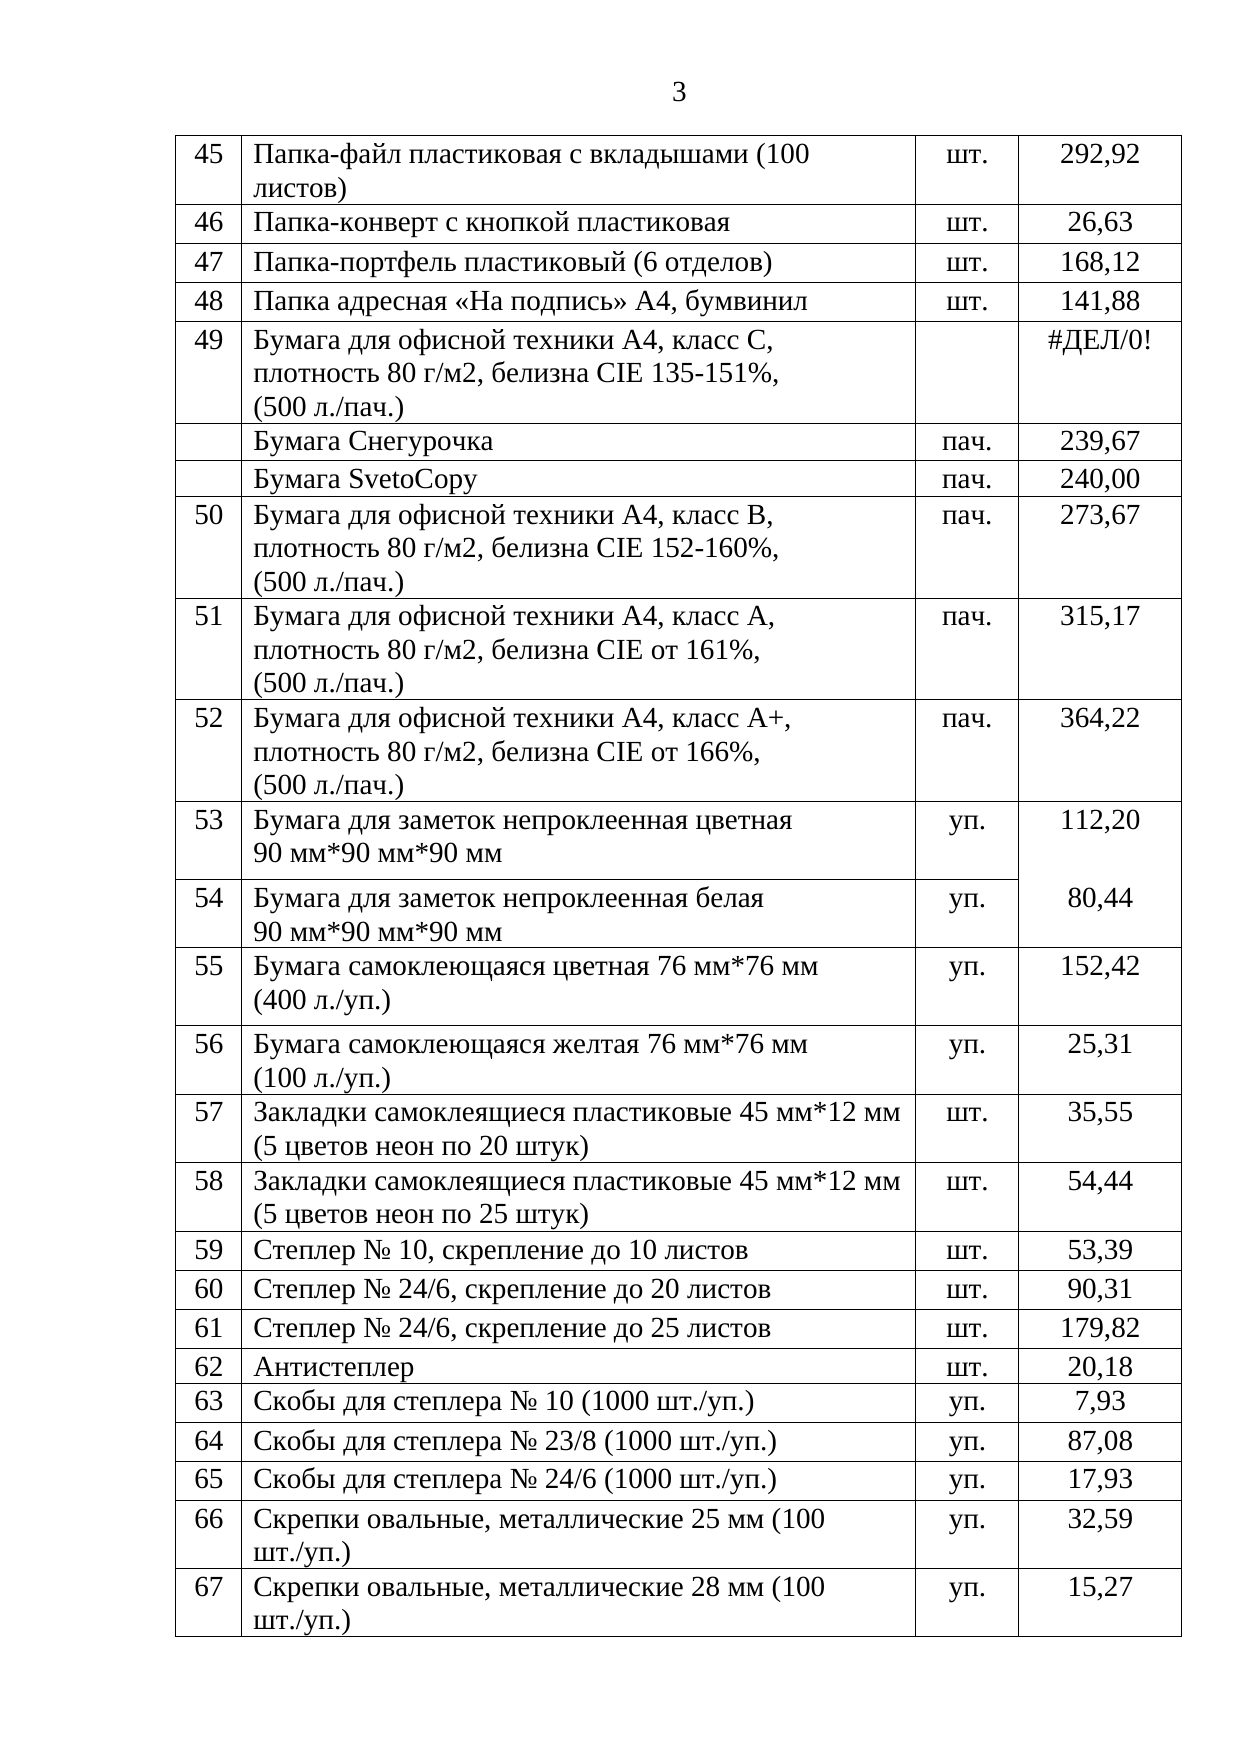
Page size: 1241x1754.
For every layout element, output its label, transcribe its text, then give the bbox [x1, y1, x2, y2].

table_cell уп. [916, 948, 1018, 1025]
table_cell шт. [916, 1163, 1018, 1231]
table_cell 32,59 [1019, 1501, 1181, 1568]
table_cell уп. [916, 880, 1018, 947]
table_cell пач. [916, 497, 1018, 597]
table_cell Скобы для степлера № 24/6 (1000 шт./уп.) [242, 1462, 915, 1500]
table_cell [176, 424, 241, 460]
table_cell 53 [176, 802, 241, 879]
table_cell 141,88 [1019, 283, 1181, 321]
table_cell Скобы для степлера № 10 (1000 шт./уп.) [242, 1384, 915, 1422]
table_cell Скобы для степлера № 23/8 (1000 шт./уп.) [242, 1423, 915, 1461]
table_cell 80,44 [1019, 879, 1181, 947]
table_cell 7,93 [1019, 1384, 1181, 1422]
table_cell 239,67 [1019, 424, 1181, 460]
table_cell 54 [176, 880, 241, 947]
table_cell уп. [916, 1384, 1018, 1422]
table_cell шт. [916, 1232, 1018, 1270]
table_cell Папка-портфель пластиковый (6 отделов) [242, 244, 915, 282]
table_cell 65 [176, 1462, 241, 1500]
table_cell 15,27 [1019, 1569, 1181, 1636]
table_cell 292,92 [1019, 136, 1181, 203]
table_cell уп. [916, 1501, 1018, 1568]
table_cell Закладки самоклеящиеся пластиковые 45 мм*12 мм (5 цветов неон по 20 штук) [242, 1095, 915, 1162]
table_cell 25,31 [1019, 1026, 1181, 1093]
table_cell пач. [916, 424, 1018, 460]
table_cell 315,17 [1019, 599, 1181, 699]
table_cell уп. [916, 1462, 1018, 1500]
table_cell 90,31 [1019, 1271, 1181, 1309]
table_cell 240,00 [1019, 461, 1181, 496]
table_cell пач. [916, 700, 1018, 801]
table_cell 45 [176, 136, 241, 203]
table_cell 168,12 [1019, 244, 1181, 282]
table_cell 87,08 [1019, 1423, 1181, 1461]
table_cell уп. [916, 1026, 1018, 1093]
table_cell Бумага самоклеющаяся желтая 76 мм*76 мм (100 л./уп.) [242, 1026, 915, 1093]
table_cell 50 [176, 497, 241, 597]
table_cell 58 [176, 1163, 241, 1231]
table_cell Бумага SvetoCopy [242, 461, 915, 496]
table_cell уп. [916, 802, 1018, 879]
table_cell Папка-файл пластиковая с вкладышами (100 листов) [242, 136, 915, 203]
table_cell Бумага самоклеющаяся цветная 76 мм*76 мм (400 л./уп.) [242, 948, 915, 1025]
table_cell шт. [916, 205, 1018, 243]
table_cell 112,20 [1019, 802, 1181, 879]
table_cell 17,93 [1019, 1462, 1181, 1500]
table_cell 54,44 [1019, 1163, 1181, 1231]
table_cell 61 [176, 1310, 241, 1348]
table_cell 35,55 [1019, 1095, 1181, 1162]
table_cell 57 [176, 1095, 241, 1162]
table_cell 364,22 [1019, 700, 1181, 801]
table_cell [916, 322, 1018, 422]
table_cell 59 [176, 1232, 241, 1270]
table_cell Бумага для заметок непроклеенная цветная 90 мм*90 мм*90 мм [242, 802, 915, 879]
table_cell Бумага для заметок непроклеенная белая 90 мм*90 мм*90 мм [242, 880, 915, 947]
table_cell шт. [916, 244, 1018, 282]
table_cell пач. [916, 599, 1018, 699]
table_cell шт. [916, 136, 1018, 203]
table_cell 46 [176, 205, 241, 243]
table_cell Степлер № 24/6, скрепление до 20 листов [242, 1271, 915, 1309]
table_cell 63 [176, 1384, 241, 1422]
table_cell Антистеплер [242, 1349, 915, 1382]
table_cell Степлер № 10, скрепление до 10 листов [242, 1232, 915, 1270]
table_cell шт. [916, 1349, 1018, 1382]
table_cell шт. [916, 1310, 1018, 1348]
table_cell 60 [176, 1271, 241, 1309]
table_cell Бумага для офисной техники А4, класс А, плотность 80 г/м2, белизна CIE от 161%, (500 л./пач.) [242, 599, 915, 699]
table_cell пач. [916, 461, 1018, 496]
table_cell 49 [176, 322, 241, 422]
table_cell Бумага для офисной техники А4, класс С, плотность 80 г/м2, белизна CIE 135-151%, (500 л./пач.) [242, 322, 915, 422]
table_cell 273,67 [1019, 497, 1181, 597]
table_cell 26,63 [1019, 205, 1181, 243]
table_cell 66 [176, 1501, 241, 1568]
table_cell #ДЕЛ/0! [1019, 322, 1181, 422]
table_cell 53,39 [1019, 1232, 1181, 1270]
table_cell Скрепки овальные, металлические 28 мм (100 шт./уп.) [242, 1569, 915, 1636]
table_cell уп. [916, 1423, 1018, 1461]
table_cell уп. [916, 1569, 1018, 1636]
table_cell шт. [916, 1095, 1018, 1162]
table_cell 47 [176, 244, 241, 282]
table_cell шт. [916, 283, 1018, 321]
table_cell 48 [176, 283, 241, 321]
table_cell 20,18 [1019, 1349, 1181, 1382]
table_cell 62 [176, 1349, 241, 1382]
table_cell Закладки самоклеящиеся пластиковые 45 мм*12 мм (5 цветов неон по 25 штук) [242, 1163, 915, 1231]
table_cell Бумага для офисной техники А4, класс А+, плотность 80 г/м2, белизна CIE от 166%, (500 л./пач.) [242, 700, 915, 801]
table_cell 56 [176, 1026, 241, 1093]
table_cell 179,82 [1019, 1310, 1181, 1348]
table_cell Бумага Снегурочка [242, 424, 915, 460]
table_cell Папка-конверт с кнопкой пластиковая [242, 205, 915, 243]
table_cell 52 [176, 700, 241, 801]
table_cell Скрепки овальные, металлические 25 мм (100 шт./уп.) [242, 1501, 915, 1568]
table_cell Папка адресная «На подпись» А4, бумвинил [242, 283, 915, 321]
table_cell 64 [176, 1423, 241, 1461]
table_cell [176, 461, 241, 496]
table_cell 55 [176, 948, 241, 1025]
table_cell 51 [176, 599, 241, 699]
table_cell Степлер № 24/6, скрепление до 25 листов [242, 1310, 915, 1348]
table_cell 67 [176, 1569, 241, 1636]
table_cell 152,42 [1019, 948, 1181, 1025]
table_cell Бумага для офисной техники А4, класс В, плотность 80 г/м2, белизна CIE 152-160%, (500 л./пач.) [242, 497, 915, 597]
table_cell шт. [916, 1271, 1018, 1309]
